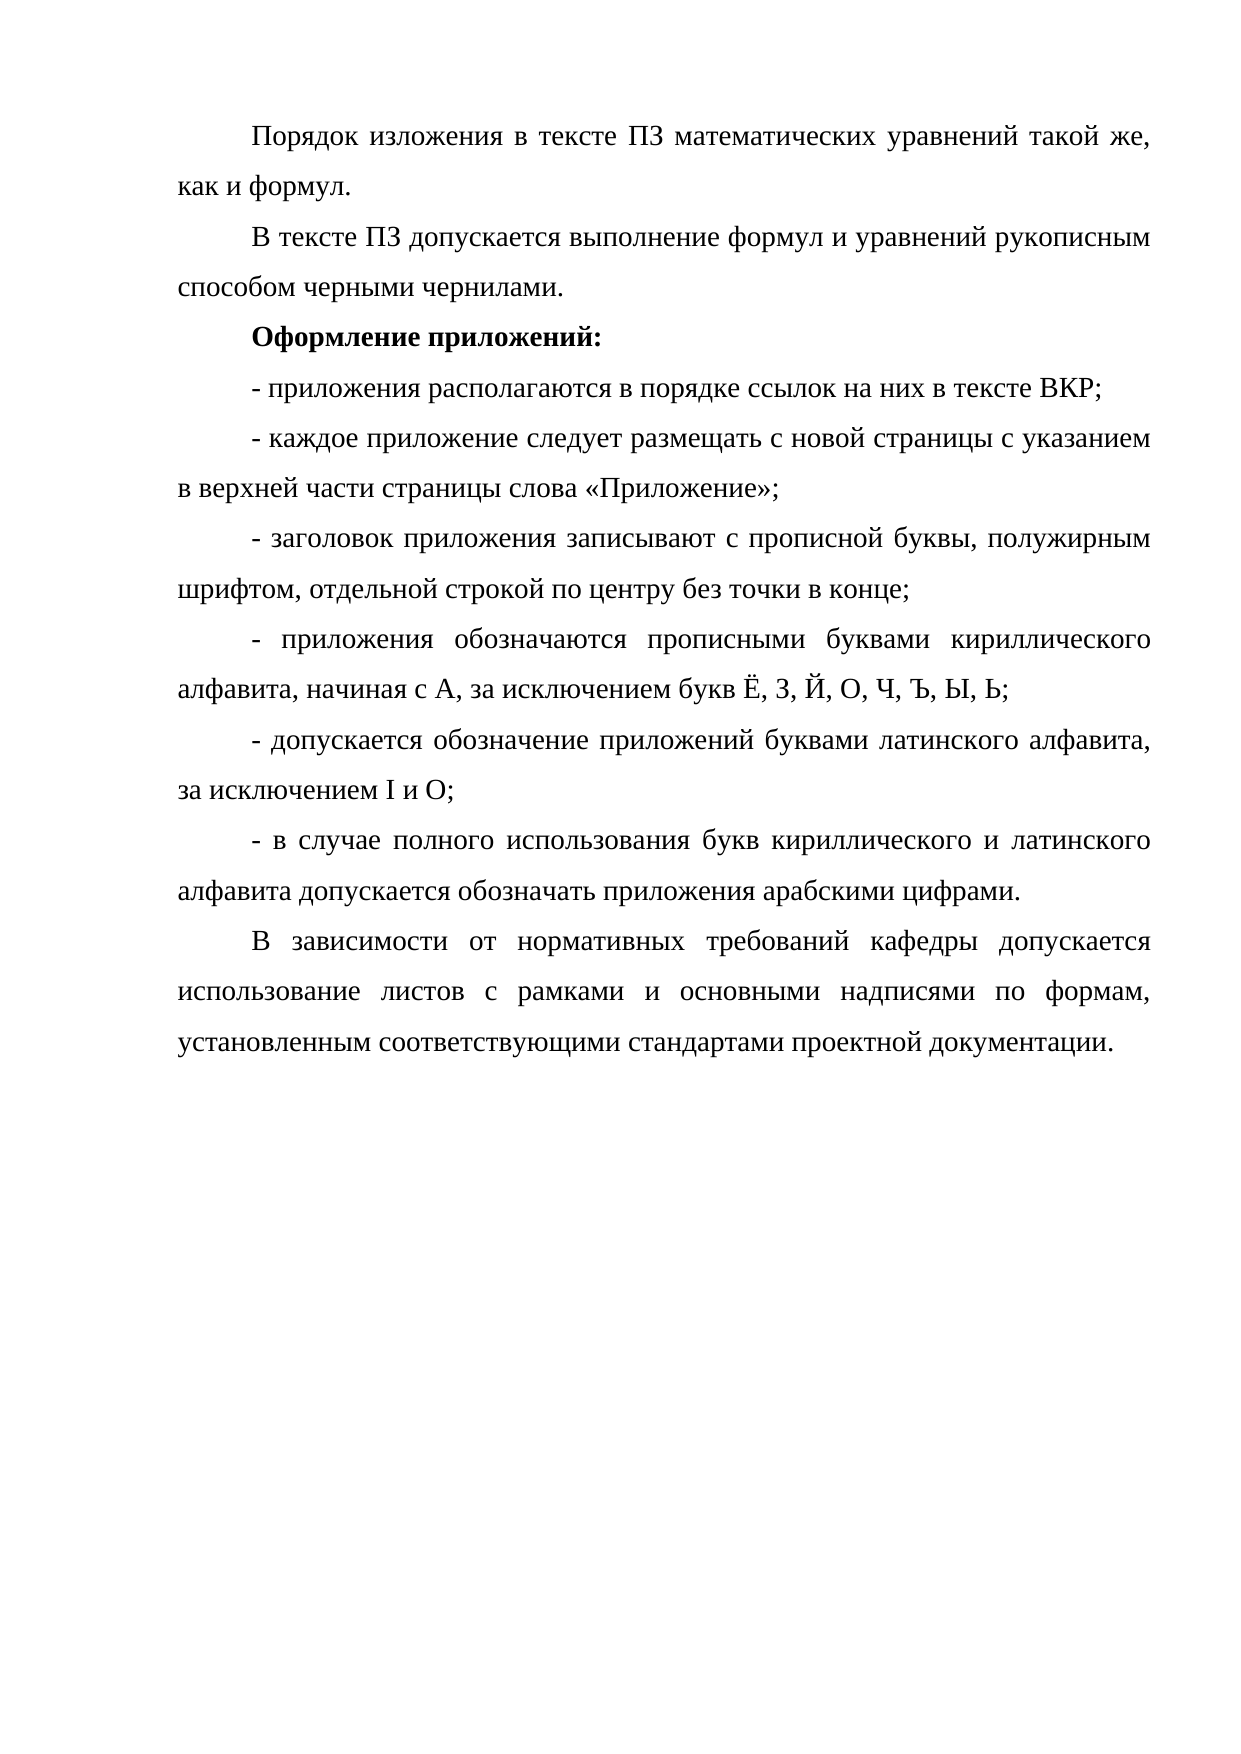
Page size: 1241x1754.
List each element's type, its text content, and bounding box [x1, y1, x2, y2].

text - в случае полного использования букв кириллического и латинского алфавита допускается обозначать приложения арабскими цифрами. [177, 822, 1152, 906]
text - допускается обозначение приложений буквами латинского алфавита, за исключением I и O; [177, 722, 1152, 806]
text - заголовок приложения записывают с прописной буквы, полужирным шрифтом, отдельной строкой по центру без точки в конце; [177, 521, 1152, 604]
text Оформление приложений: [177, 319, 1152, 353]
text В зависимости от нормативных требований кафедры допускается использование листов с рамками и основными надписями по формам, установленным соответствующими стандартами проектной документации. [177, 923, 1152, 1057]
text - каждое приложение следует размещать с новой страницы с указанием в верхней части страницы слова «Приложение»; [177, 420, 1152, 504]
text - приложения располагаются в порядке ссылок на них в тексте ВКР; [177, 370, 1152, 403]
text В тексте ПЗ допускается выполнение формул и уравнений рукописным способом черными чернилами. [177, 219, 1152, 303]
text - приложения обозначаются прописными буквами кириллического алфавита, начиная с А, за исключением букв Ё, З, Й, О, Ч, Ъ, Ы, Ь; [177, 621, 1152, 705]
text Порядок изложения в тексте ПЗ математических уравнений такой же, как и формул. [177, 118, 1152, 202]
